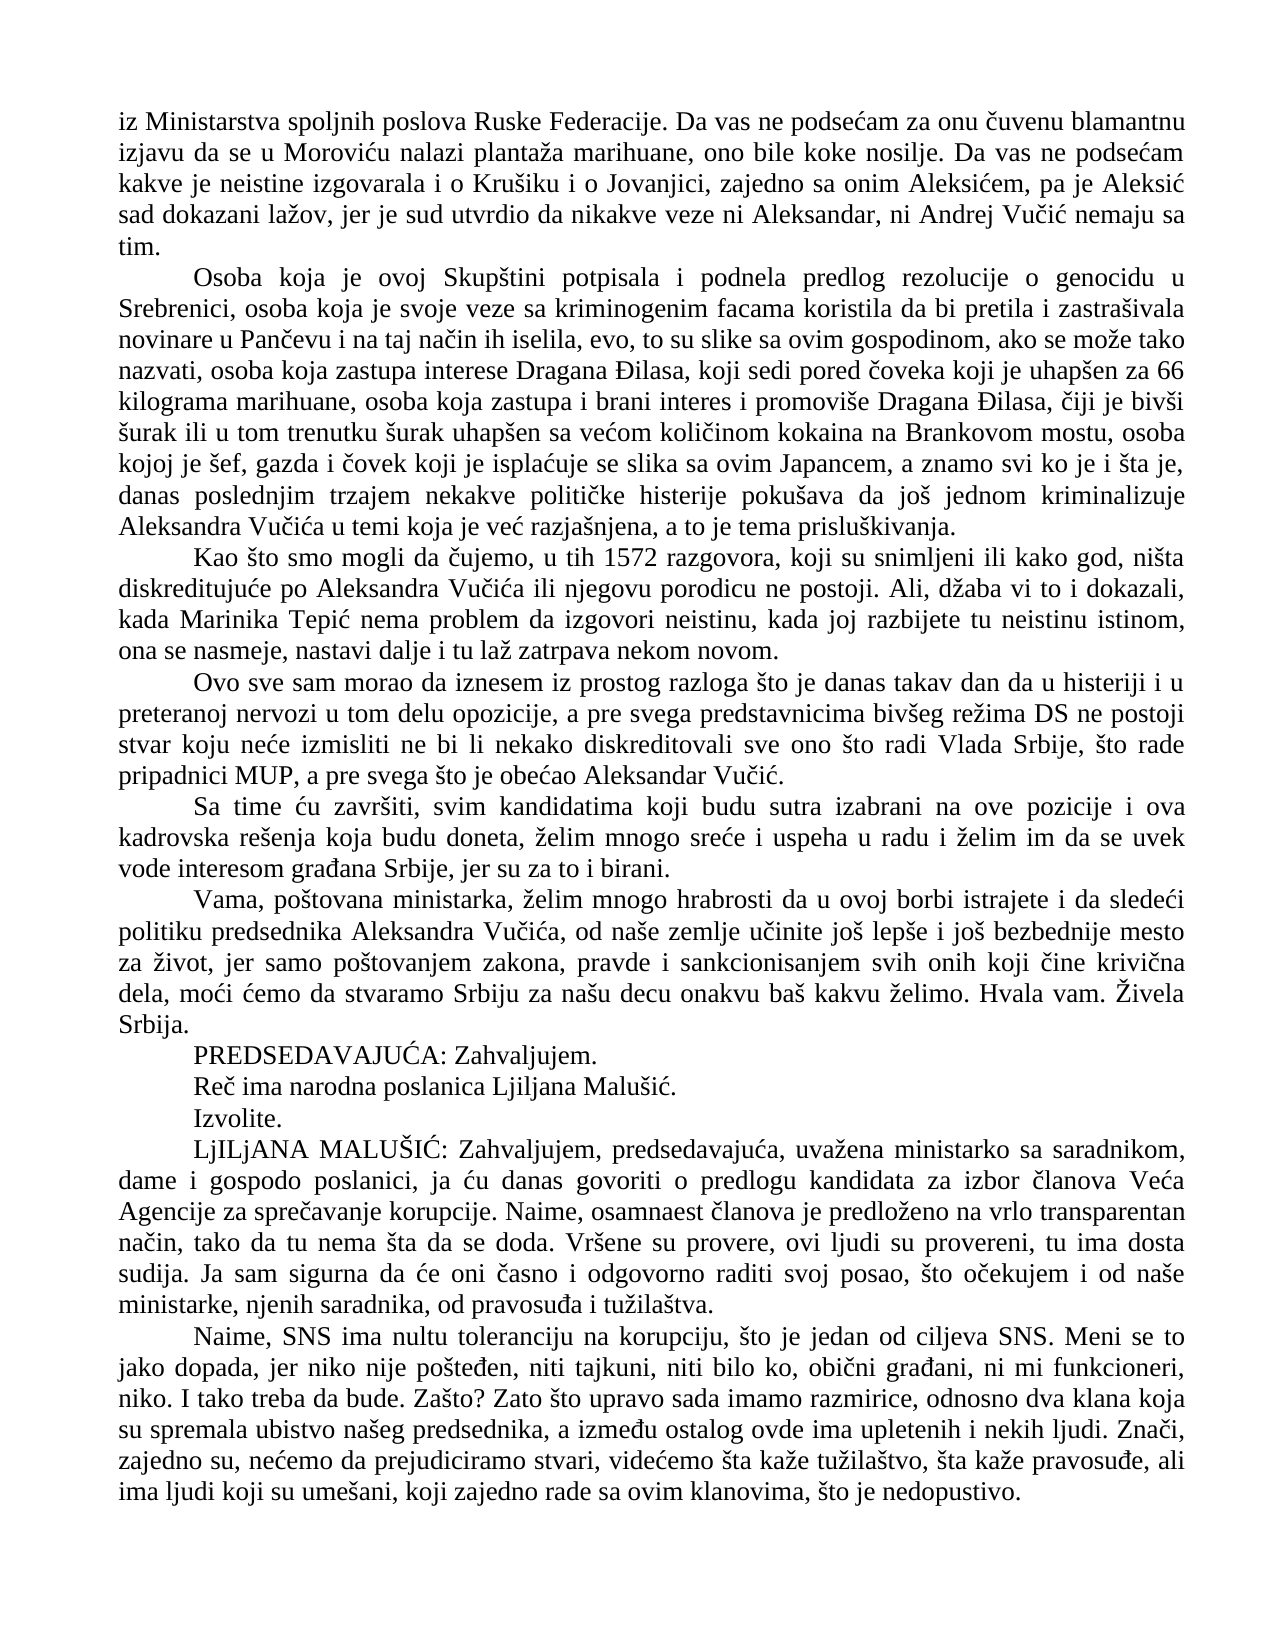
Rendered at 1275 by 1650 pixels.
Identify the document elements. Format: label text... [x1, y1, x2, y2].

text PREDSEDAVAJUĆA: Zahvaljujem. [118, 1039, 1186, 1071]
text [118, 105, 1186, 261]
text Sa time ću završiti, svim kandidatima koji budu sutra izabrani na ove pozicije i ova kadrovska rešenja koja budu doneta, želim mnogo sreće i uspeha u radu i želim im da se uvek vode interesom građana Srbije, jer su za to i birani. [118, 790, 1186, 884]
text LjILjANA MALUŠIĆ: Zahvaljujem, predsedavajuća, uvažena ministarko sa saradnikom, dame i gospodo poslanici, ja ću danas govoriti o predlogu kandidata za izbor članova Veća Agencije za sprečavanje korupcije. Naime, osamnaest članova je predloženo na vrlo transparentan način, tako da tu nema šta da se doda. Vršene su provere, ovi ljudi su provereni, tu ima dosta sudija. Ja sam sigurna da će oni časno i odgovorno raditi svoj posao, što očekujem i od naše ministarke, njenih saradnika, od pravosuđa i tužilaštva. [118, 1133, 1186, 1320]
text Osoba koja je ovoj Skupštini potpisala i podnela predlog rezolucije o genocidu u Srebrenici, osoba koja je svoje veze sa kriminogenim facama koristila da bi pretila i zastrašivala novinare u Pančevu i na taj način ih iselila, evo, to su slike sa ovim gospodinom, ako se može tako nazvati, osoba koja zastupa interese Dragana Đilasa, koji sedi pored čoveka koji je uhapšen za 66 kilograma marihuane, osoba koja zastupa i brani interes i promoviše Dragana Đilasa, čiji je bivši šurak ili u tom trenutku šurak uhapšen sa većom količinom kokaina na Brankovom mostu, osoba kojoj je šef, gazda i čovek koji je isplaćuje se slika sa ovim Japancem, a znamo svi ko je i šta je, danas poslednjim trzajem nekakve političke histerije pokušava da još jednom kriminalizuje Aleksandra Vučića u temi koja je već razjašnjena, a to je tema prisluškivanja. [118, 261, 1186, 541]
text Reč ima narodna poslanica Ljiljana Malušić. [118, 1071, 1186, 1102]
text Kao što smo mogli da čujemo, u tih 1572 razgovora, koji su snimljeni ili kako god, ništa diskreditujuće po Aleksandra Vučića ili njegovu porodicu ne postoji. Ali, džaba vi to i dokazali, kada Marinika Tepić nema problem da izgovori neistinu, kada joj razbijete tu neistinu istinom, ona se nasmeje, nastavi dalje i tu laž zatrpava nekom novom. [118, 541, 1186, 666]
text Izvolite. [118, 1102, 1186, 1133]
text Vama, poštovana ministarka, želim mnogo hrabrosti da u ovoj borbi istrajete i da sledeći politiku predsednika Aleksandra Vučića, od naše zemlje učinite još lepše i još bezbednije mesto za život, jer samo poštovanjem zakona, pravde i sankcionisanjem svih onih koji čine krivična dela, moći ćemo da stvaramo Srbiju za našu decu onakvu baš kakvu želimo. Hvala vam. Živela Srbija. [118, 884, 1186, 1039]
text Naime, SNS ima nultu toleranciju na korupciju, što je jedan od ciljeva SNS. Meni se to jako dopada, jer niko nije pošteđen, niti tajkuni, niti bilo ko, obični građani, ni mi funkcioneri, niko. I tako treba da bude. Zašto? Zato što upravo sada imamo razmirice, odnosno dva klana koja su spremala ubistvo našeg predsednika, a između ostalog ovde ima upletenih i nekih ljudi. Znači, zajedno su, nećemo da prejudiciramo stvari, videćemo šta kaže tužilaštvo, šta kaže pravosuđe, ali ima ljudi koji su umešani, koji zajedno rade sa ovim klanovima, što je nedopustivo. [118, 1320, 1186, 1507]
text Ovo sve sam morao da iznesem iz prostog razloga što je danas takav dan da u histeriji i u preteranoj nervozi u tom delu opozicije, a pre svega predstavnicima bivšeg režima DS ne postoji stvar koju neće izmisliti ne bi li nekako diskreditovali sve ono što radi Vlada Srbije, što rade pripadnici MUP, a pre svega što je obećao Aleksandar Vučić. [118, 666, 1186, 790]
